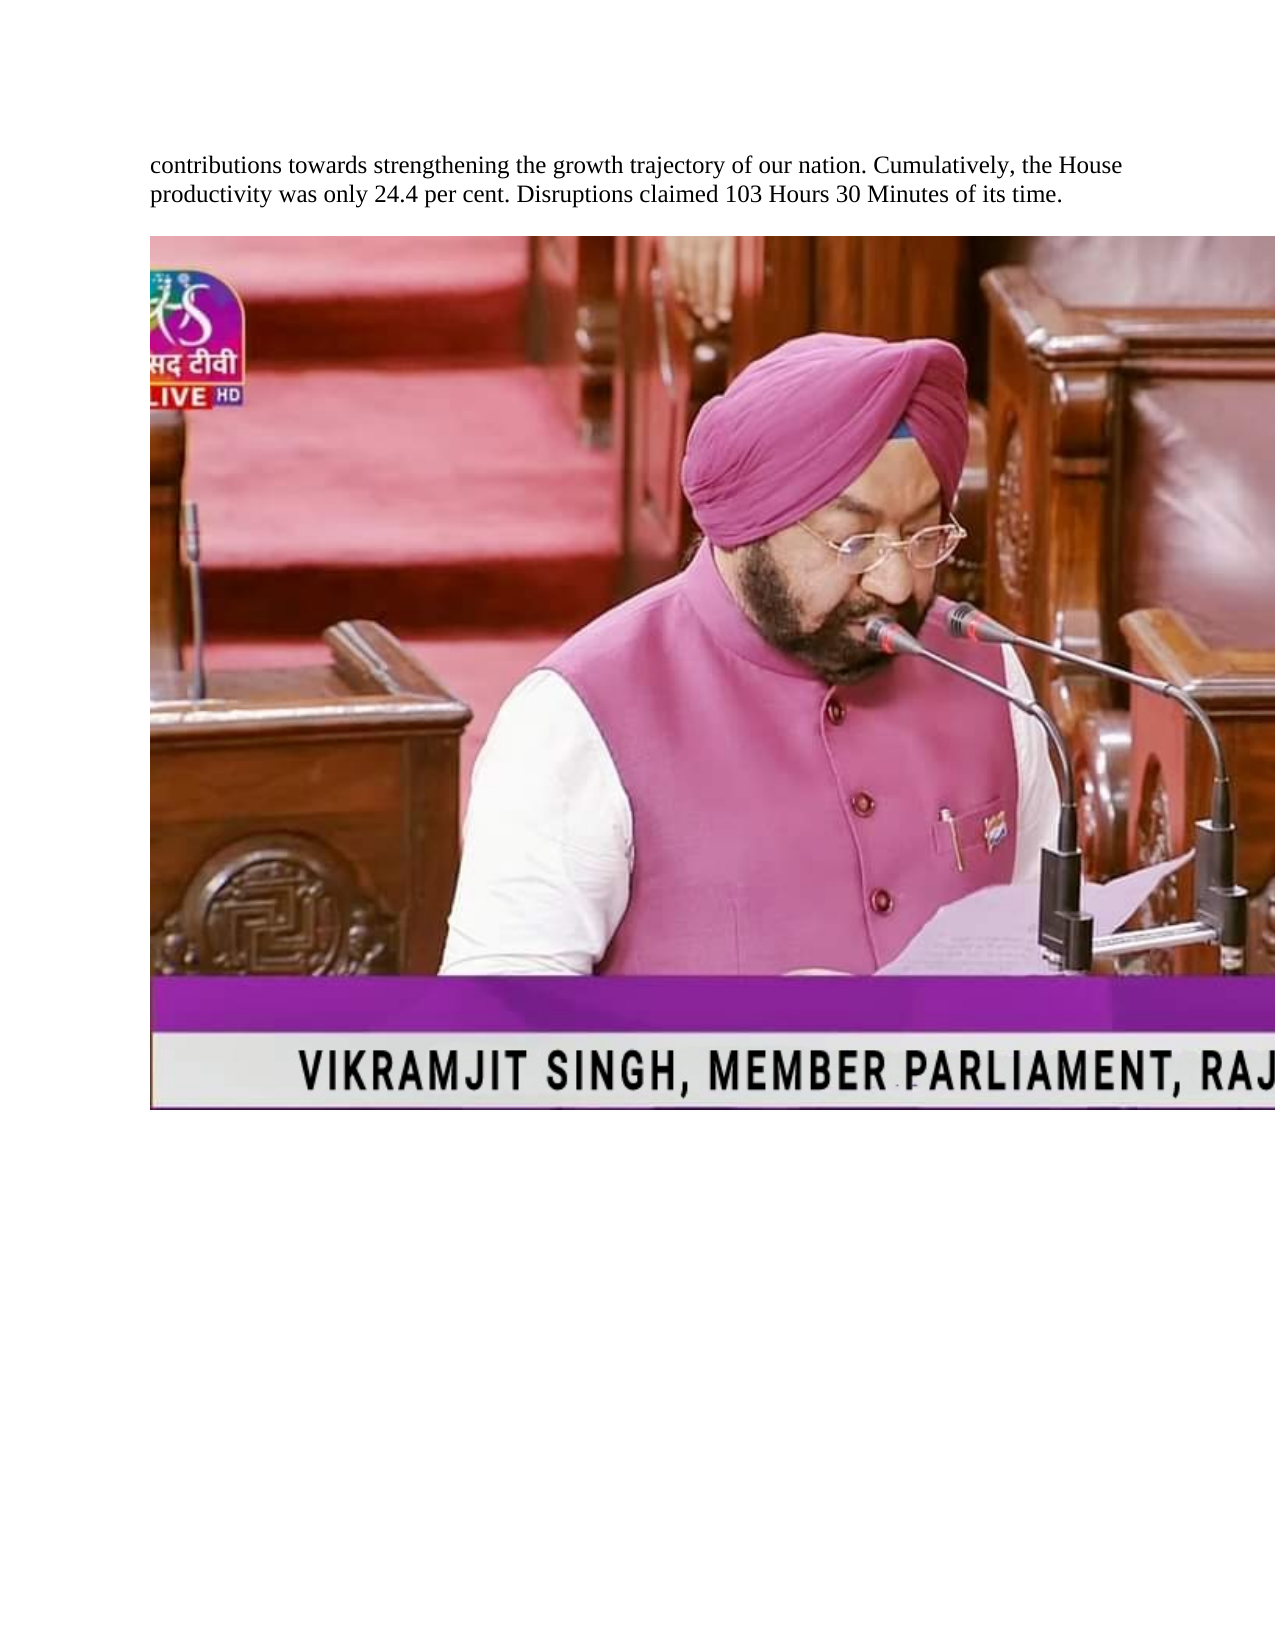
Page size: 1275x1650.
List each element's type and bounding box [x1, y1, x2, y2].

text [150, 150, 1125, 207]
picture [150, 236, 1275, 1110]
